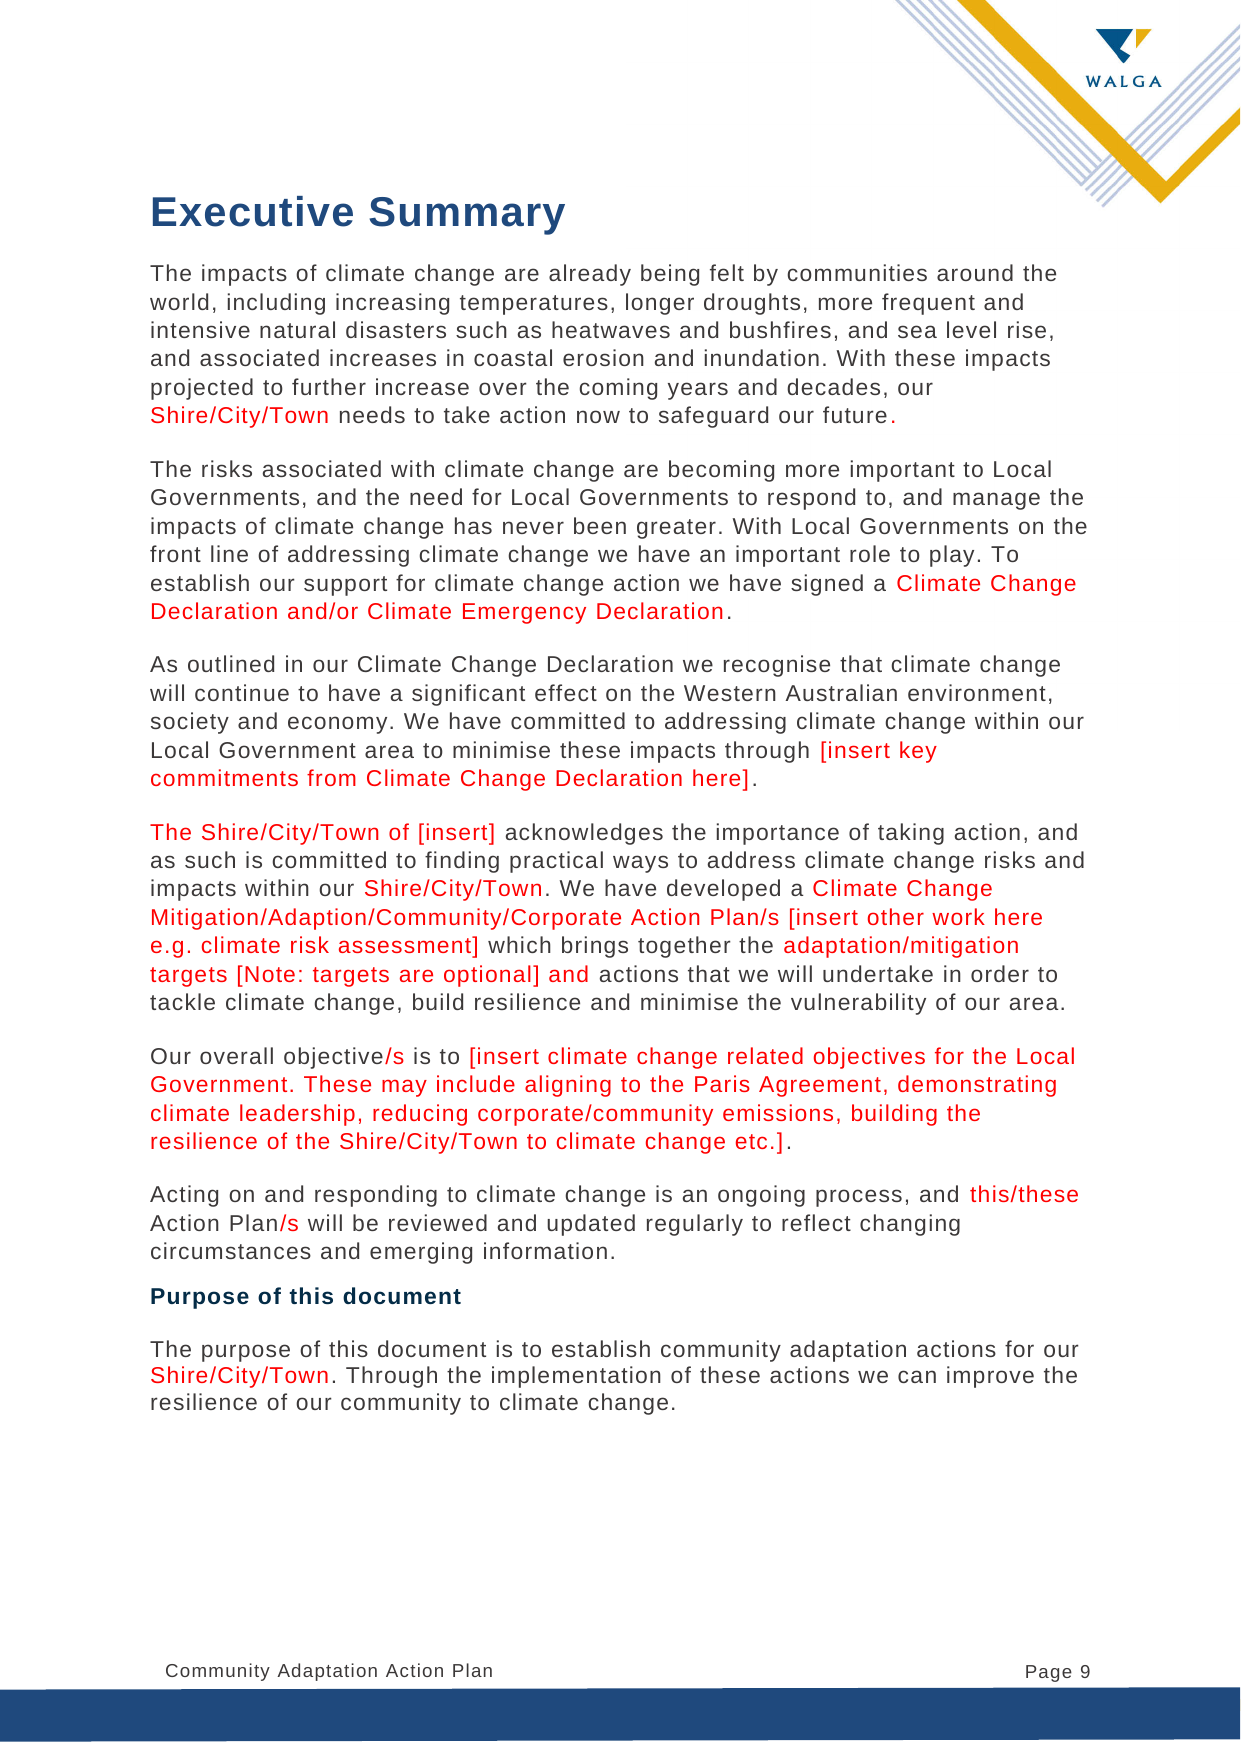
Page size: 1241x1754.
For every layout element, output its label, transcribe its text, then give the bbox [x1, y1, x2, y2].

text The risks associated with climate change are becoming more important to Local Governments, and the need for Local Governments to respond to, and manage the impacts of climate change has never been greater. With Local Governments on the front line of addressing climate change we have an important role to play. To establish our support for climate change action we have signed a Climate Change Declaration and/or Climate Emergency Declaration. [150, 456, 1090, 624]
subtitle Executive Summary [150, 187, 1090, 235]
text The Shire/City/Town of [insert] acknowledges the importance of taking action, and as such is committed to finding practical ways to address climate change risks and impacts within our Shire/City/Town. We have developed a Climate Change Mitigation/Adaption/Community/Corporate Action Plan/s [insert other work here e.g. climate risk assessment] which brings together the adaptation/mitigation targets [Note: targets are optional] and actions that we will undertake in order to tackle climate change, build resilience and minimise the vulnerability of our area. [150, 818, 1090, 1016]
text Acting on and responding to climate change is an ongoing process, and this/these Action Plan/s will be reviewed and updated regularly to reflect changing circumstances and emerging information. [150, 1181, 1090, 1264]
text The impacts of climate change are already being felt by communities around the world, including increasing temperatures, longer droughts, more frequent and intensive natural disasters such as heatwaves and bushfires, and sea level rise, and associated increases in coastal erosion and inundation. With these impacts projected to further increase over the coming years and decades, our Shire/City/Town needs to take action now to safeguard our future. [150, 260, 1090, 429]
picture [626, 0, 1241, 731]
text Our overall objective/s is to [insert climate change related objectives for the Local Government. These may include aligning to the Paris Agreement, demonstrating climate leadership, reducing corporate/community emissions, building the resilience of the Shire/City/Town to climate change etc.]. [150, 1043, 1090, 1154]
subtitle Purpose of this document [150, 1283, 1090, 1310]
text As outlined in our Climate Change Declaration we recognise that climate change will continue to have a significant effect on the Western Australian environment, society and economy. We have committed to addressing climate change within our Local Government area to minimise these impacts through [insert key commitments from Climate Change Declaration here]. [150, 651, 1090, 791]
subtitle The purpose of this document is to establish community adaptation actions for our Shire/City/Town. Through the implementation of these actions we can improve the resilience of our community to climate change. [150, 1336, 1090, 1415]
